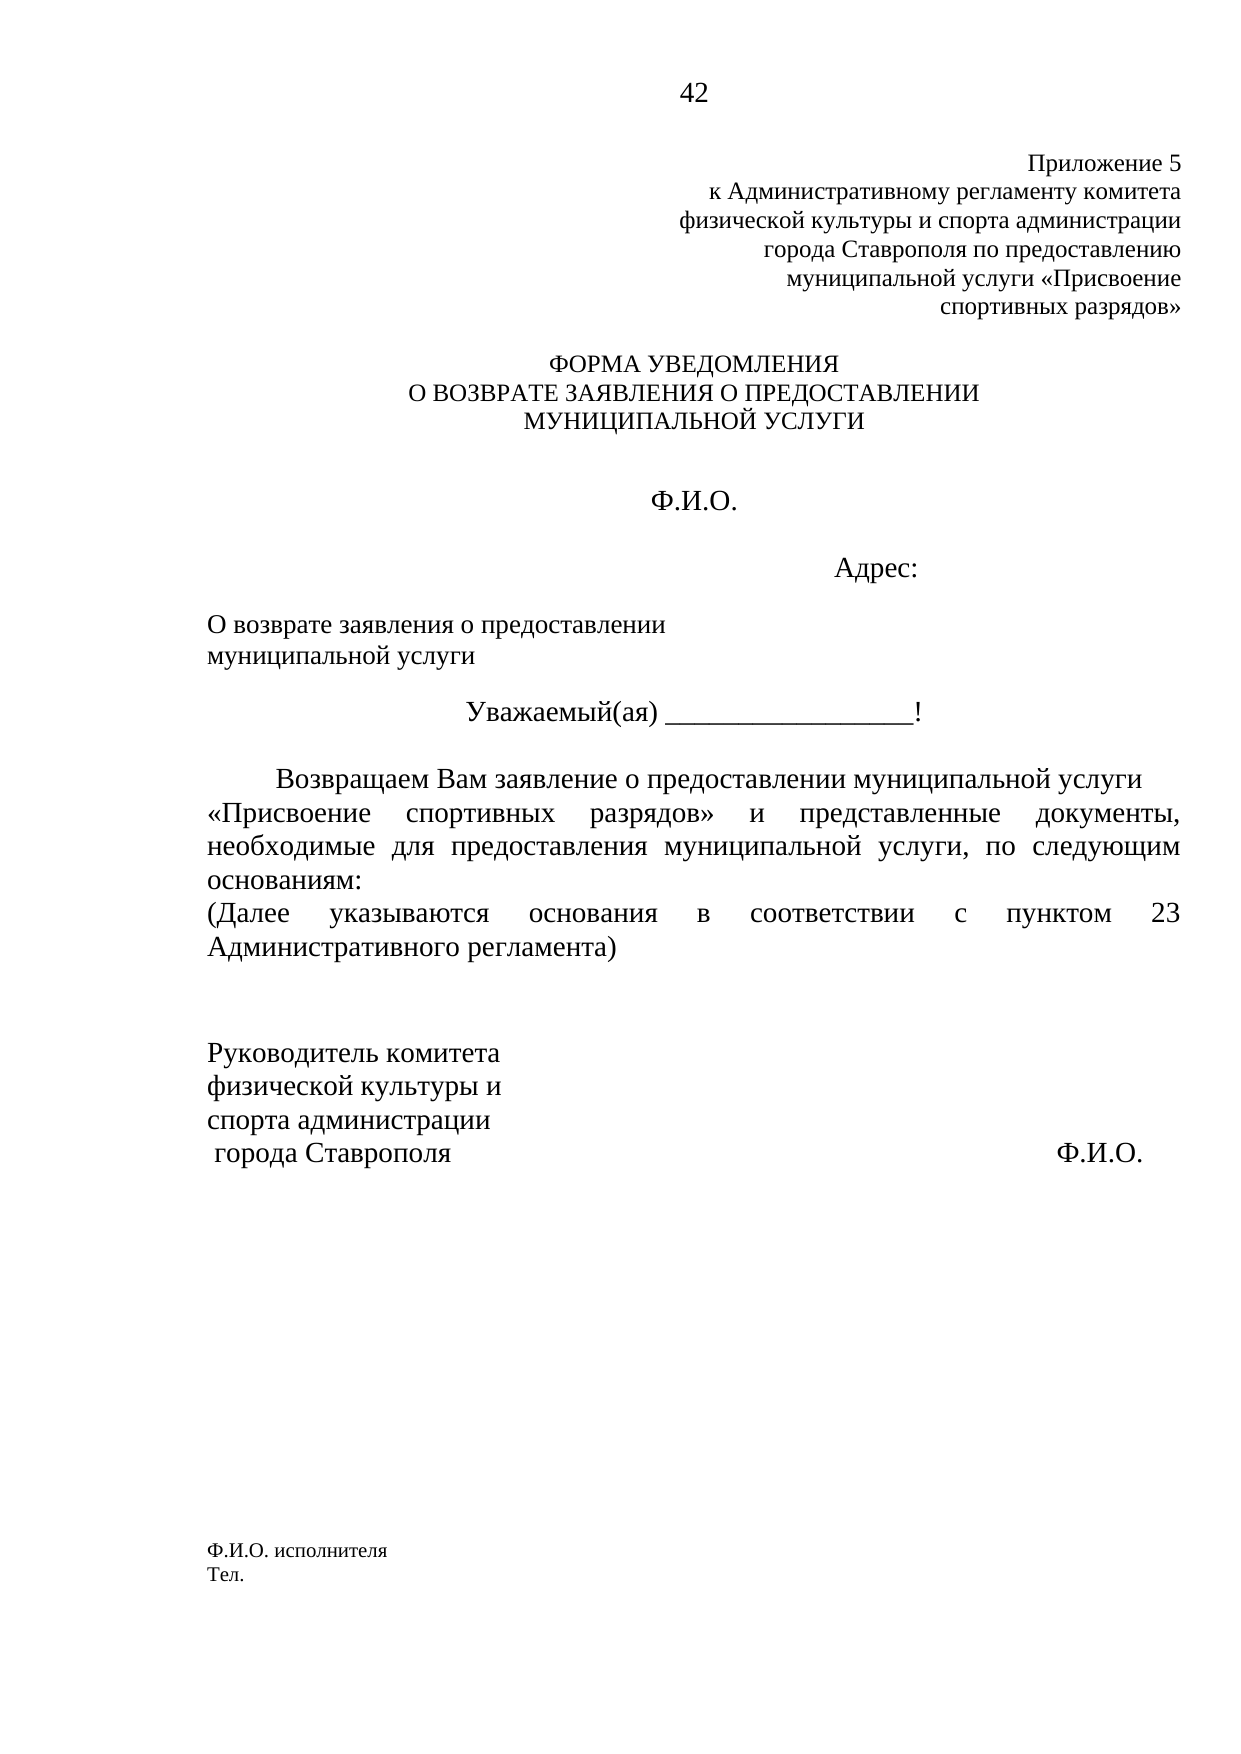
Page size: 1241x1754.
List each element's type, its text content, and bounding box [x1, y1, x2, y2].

text города Ставрополя по предоставлению [207, 234, 1181, 263]
text Ф.И.О. [207, 483, 1181, 517]
text «Присвоение спортивных разрядов» и представленные документы, необходимые для предоставления муниципальной услуги, по следующим основаниям: [207, 795, 1181, 896]
text Руководитель комитета [207, 1035, 1181, 1068]
text муниципальной услуги «Присвоение [207, 263, 1181, 291]
text Ф.И.О. исполнителя [207, 1538, 1181, 1562]
text физической культуры и [207, 1068, 1181, 1102]
text Тел. [207, 1562, 1181, 1586]
text О ВОЗВРАТЕ ЗАЯВЛЕНИЯ О ПРЕДОСТАВЛЕНИИ МУНИЦИПАЛЬНОЙ УСЛУГИ [207, 378, 1181, 435]
text муниципальной услуги [207, 639, 1181, 670]
text спорта администрации [207, 1102, 1181, 1136]
text к Административному регламенту комитета [207, 176, 1181, 205]
text города Ставрополя Ф.И.О. [207, 1136, 1181, 1169]
text ФОРМА УВЕДОМЛЕНИЯ [207, 349, 1181, 378]
text спортивных разрядов» [207, 291, 1181, 320]
text Возвращаем Вам заявление о предоставлении муниципальной услуги [207, 761, 1181, 795]
text Адрес: [207, 550, 1181, 584]
text физической культуры и спорта администрации [207, 205, 1181, 234]
text О возврате заявления о предоставлении [207, 608, 1181, 639]
text (Далее указываются основания в соответствии с пунктом 23 Административного регламента) [207, 896, 1181, 963]
text Уважаемый(ая) _________________! [207, 694, 1181, 728]
text Приложение 5 [207, 148, 1181, 176]
